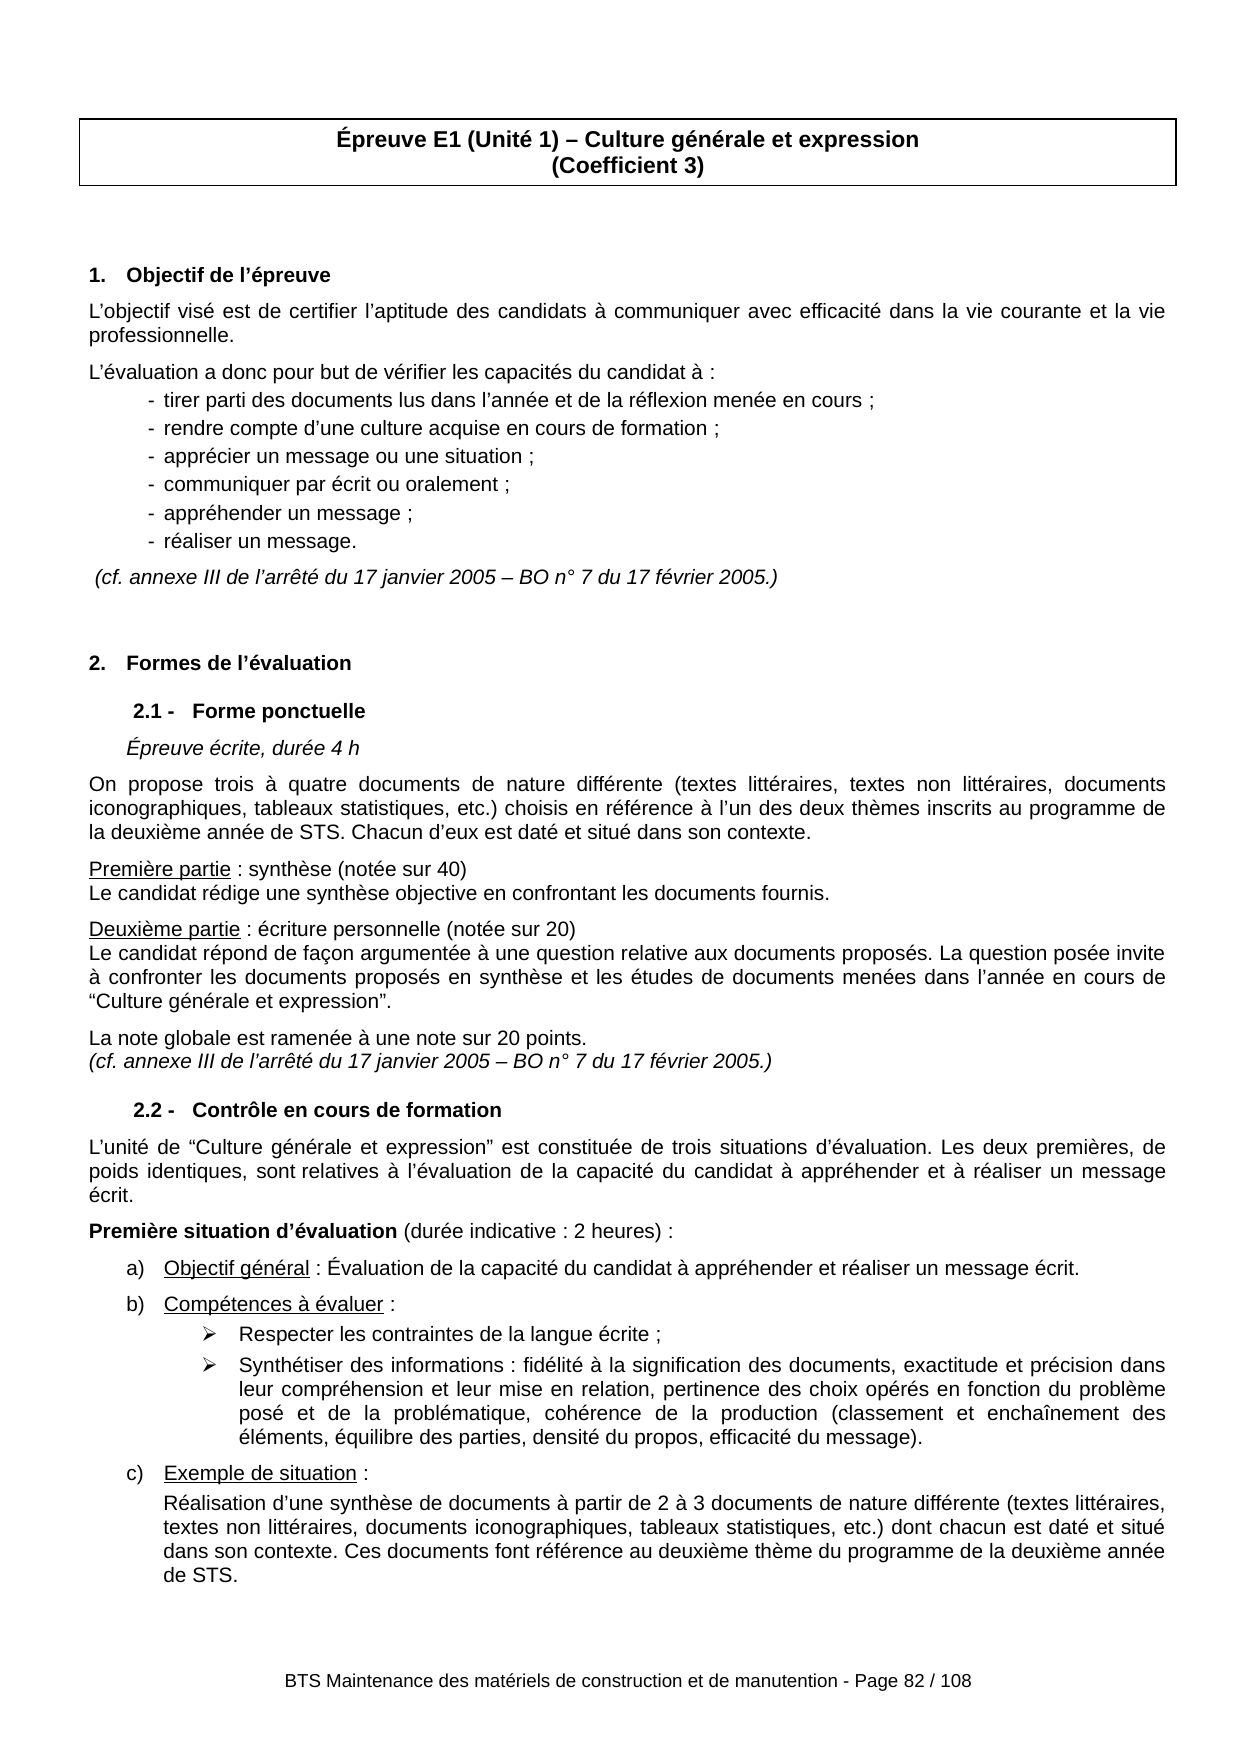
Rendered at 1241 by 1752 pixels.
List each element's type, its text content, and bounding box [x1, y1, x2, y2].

list rendre compte d’une culture acquise en cours de formation ; [148, 416, 1167, 440]
list tirer parti des documents lus dans l’année et de la réflexion menée en cours ; [148, 388, 1167, 412]
text Première partie : synthèse (notée sur 40) [89, 857, 1167, 881]
text (cf. annexe III de l’arrêté du 17 janvier 2005 – BO n° 7 du 17 février 2005.) [89, 565, 1167, 589]
text Épreuve E1 (Unité 1) – Culture générale et expression [80, 120, 1175, 144]
list Objectif de l’épreuve [89, 263, 1167, 287]
list Exemple de situation : [126, 1461, 1167, 1485]
text Réalisation d’une synthèse de documents à partir de 2 à 3 documents de nature différente (textes littéraires, textes non littéraires, documents iconographiques, tableaux statistiques, etc.) dont chacun est daté et situé dans son contexte. Ces documents font référence au deuxième thème du programme de la deuxième année de STS. [163, 1491, 1167, 1587]
text La note globale est ramenée à une note sur 20 points. [89, 1025, 1167, 1049]
subtitle Forme ponctuelle [133, 699, 1167, 723]
text Le candidat répond de façon argumentée à une question relative aux documents proposés. La question posée invite à confronter les documents proposés en synthèse et les études de documents menées dans l’année en cours de “Culture générale et expression”. [89, 941, 1167, 1013]
list réaliser un message. [148, 528, 1167, 552]
subtitle Contrôle en cours de formation [133, 1098, 1167, 1122]
text On propose trois à quatre documents de nature différente (textes littéraires, textes non littéraires, documents iconographiques, tableaux statistiques, etc.) choisis en référence à l’un des deux thèmes inscrits au programme de la deuxième année de STS. Chacun d’eux est daté et situé dans son contexte. [89, 772, 1167, 844]
list communiquer par écrit ou oralement ; [148, 472, 1167, 496]
text L’unité de “Culture générale et expression” est constituée de trois situations d’évaluation. Les deux premières, de poids identiques, sont relatives à l’évaluation de la capacité du candidat à appréhender et à réaliser un message écrit. [89, 1135, 1167, 1207]
list Respecter les contraintes de la langue écrite ; [201, 1322, 1167, 1346]
text Épreuve écrite, durée 4 h [126, 736, 1167, 760]
text (Coefficient 3) [80, 144, 1175, 185]
text Première situation d’évaluation (durée indicative : 2 heures) : [89, 1219, 1167, 1243]
text (cf. annexe III de l’arrêté du 17 janvier 2005 – BO n° 7 du 17 février 2005.) [89, 1049, 1167, 1073]
text Deuxième partie : écriture personnelle (notée sur 20) [89, 917, 1167, 941]
list appréhender un message ; [148, 500, 1167, 524]
text Le candidat rédige une synthèse objective en confrontant les documents fournis. [89, 881, 1167, 904]
list apprécier un message ou une situation ; [148, 444, 1167, 468]
text L’évaluation a donc pour but de vérifier les capacités du candidat à : [89, 360, 1167, 384]
text L’objectif visé est de certifier l’aptitude des candidats à communiquer avec efficacité dans la vie courante et la vie professionnelle. [89, 299, 1167, 347]
list Formes de l’évaluation [89, 650, 1167, 674]
list Compétences à évaluer : [126, 1292, 1167, 1316]
list Objectif général : Évaluation de la capacité du candidat à appréhender et réaliser un message écrit. [126, 1256, 1167, 1279]
list Synthétiser des informations : fidélité à la signification des documents, exactitude et précision dans leur compréhension et leur mise en relation, pertinence des choix opérés en fonction du problème posé et de la problématique, cohérence de la production (classement et enchaînement des éléments, équilibre des parties, densité du propos, efficacité du message). [201, 1352, 1167, 1448]
